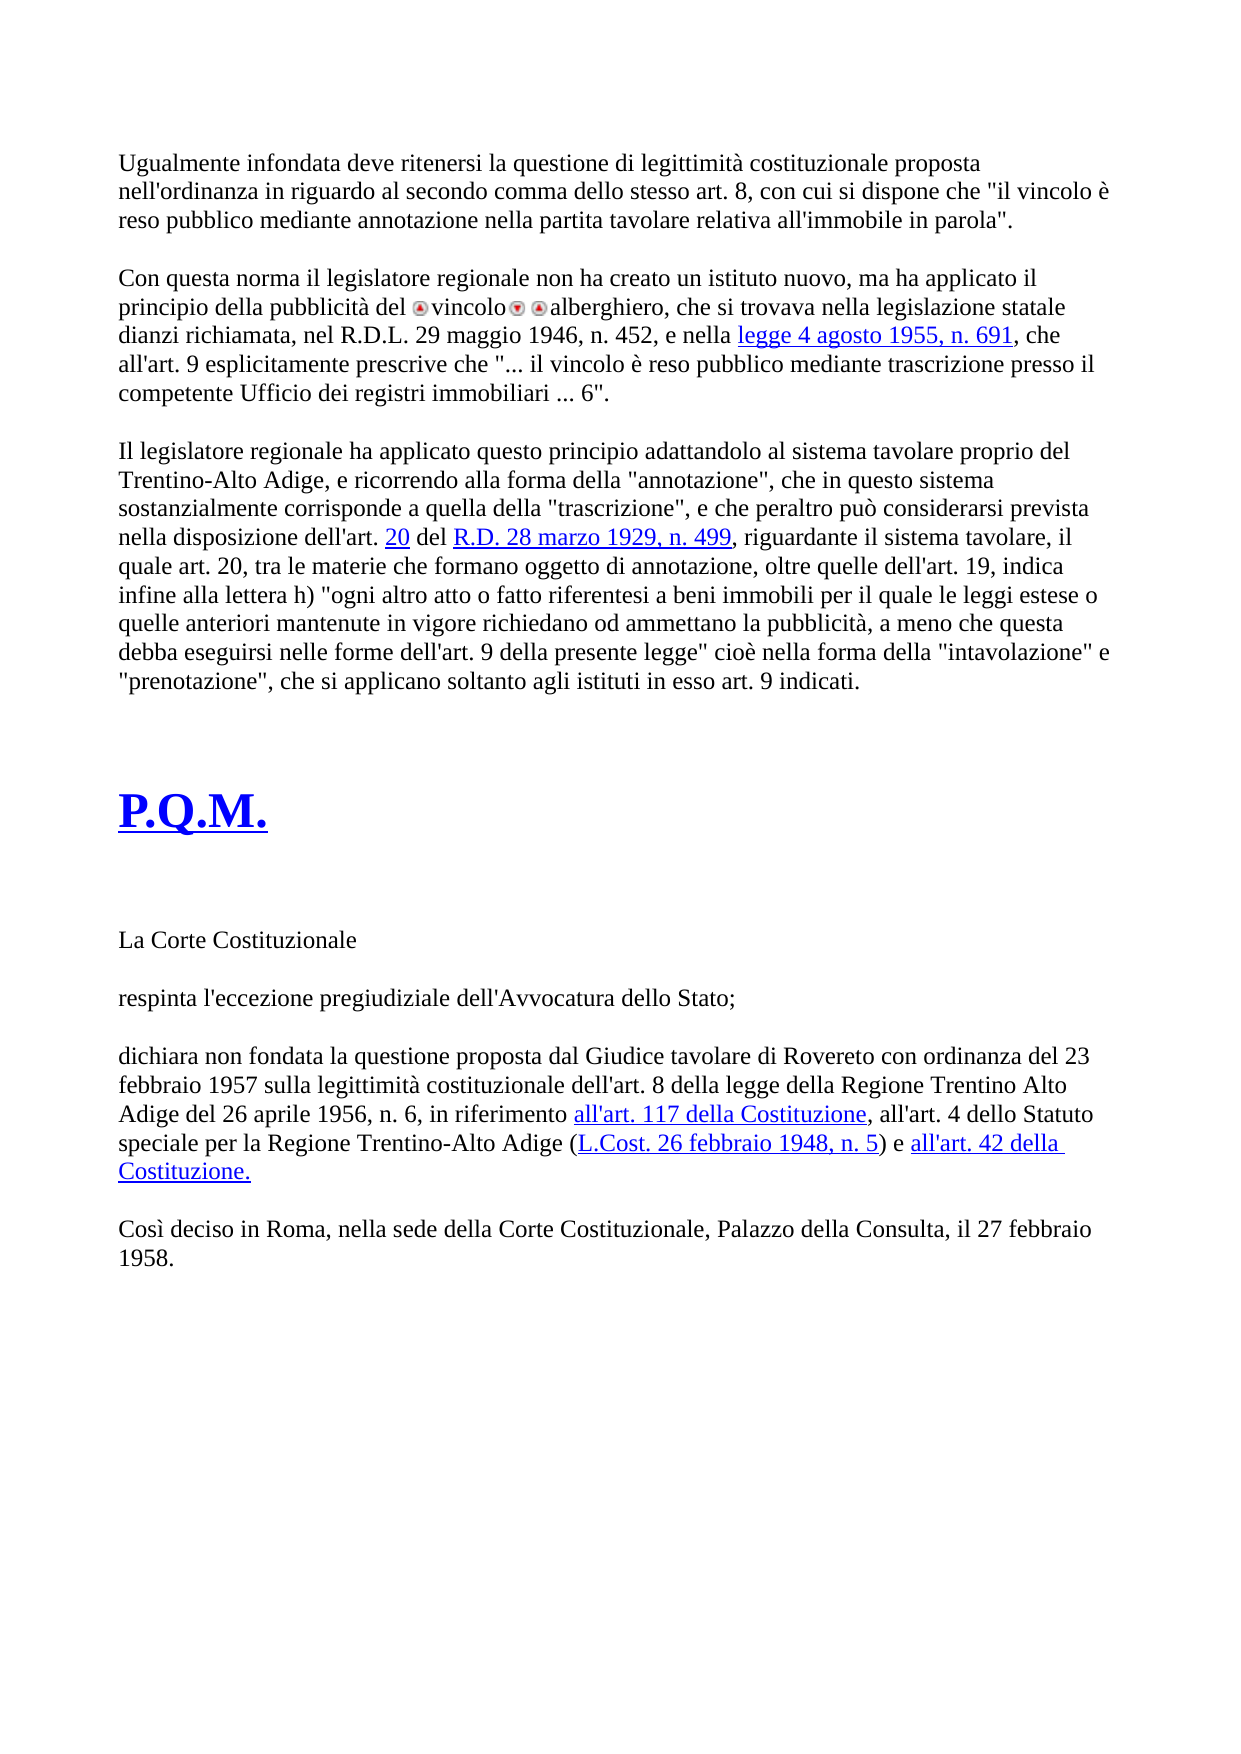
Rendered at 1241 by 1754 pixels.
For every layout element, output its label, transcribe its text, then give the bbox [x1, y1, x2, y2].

picture [506, 301, 525, 316]
text dichiara non fondata la questione proposta dal Giudice tavolare di Rovereto con ordinanza del 23 febbraio 1957 sulla legittimità costituzionale dell'art. 8 della legge della Regione Trentino Alto Adige del 26 aprile 1956, n. 6, in riferimento all'art. 117 della Costituzione, all'art. 4 dello Statuto speciale per la Regione Trentino-Alto Adige (L.Cost. 26 febbraio 1948, n. 5) e all'art. 42 della Costituzione. [118, 1041, 1122, 1185]
text Il legislatore regionale ha applicato questo principio adattandolo al sistema tavolare proprio del Trentino-Alto Adige, e ricorrendo alla forma della "annotazione", che in questo sistema sostanzialmente corrisponde a quella della "trascrizione", e che peraltro può considerarsi prevista nella disposizione dell'art. 20 del R.D. 28 marzo 1929, n. 499, riguardante il sistema tavolare, il quale art. 20, tra le materie che formano oggetto di annotazione, oltre quelle dell'art. 19, indica infine alla lettera h) "ogni altro atto o fatto riferentesi a beni immobili per il quale le leggi estese o quelle anteriori mantenute in vigore richiedano od ammettano la pubblicità, a meno che questa debba eseguirsi nelle forme dell'art. 9 della presente legge" cioè nella forma della "intavolazione" e "prenotazione", che si applicano soltanto agli istituti in esso art. 9 indicati. [118, 436, 1122, 695]
text Con questa norma il legislatore regionale non ha creato un istituto nuovo, ma ha applicato il principio della pubblicità del vincolo alberghiero, che si trovava nella legislazione statale dianzi richiamata, nel R.D.L. 29 maggio 1946, n. 452, e nella legge 4 agosto 1955, n. 691, che all'art. 9 esplicitamente prescrive che "... il vincolo è reso pubblico mediante trascrizione presso il competente Ufficio dei registri immobiliari ... 6". [118, 263, 1122, 407]
picture [412, 301, 432, 316]
text respinta l'eccezione pregiudiziale dell'Avvocatura dello Stato; [118, 983, 1122, 1012]
text La Corte Costituzionale [118, 926, 1122, 954]
text Così deciso in Roma, nella sede della Corte Costituzionale, Palazzo della Consulta, il 27 febbraio 1958. [118, 1214, 1122, 1272]
text Ugualmente infondata deve ritenersi la questione di legittimità costituzionale proposta nell'ordinanza in riguardo al secondo comma dello stesso art. 8, con cui si dispone che "il vincolo è reso pubblico mediante annotazione nella partita tavolare relativa all'immobile in parola". [118, 148, 1122, 234]
text P.Q.M. [118, 781, 1122, 838]
picture [531, 301, 550, 316]
